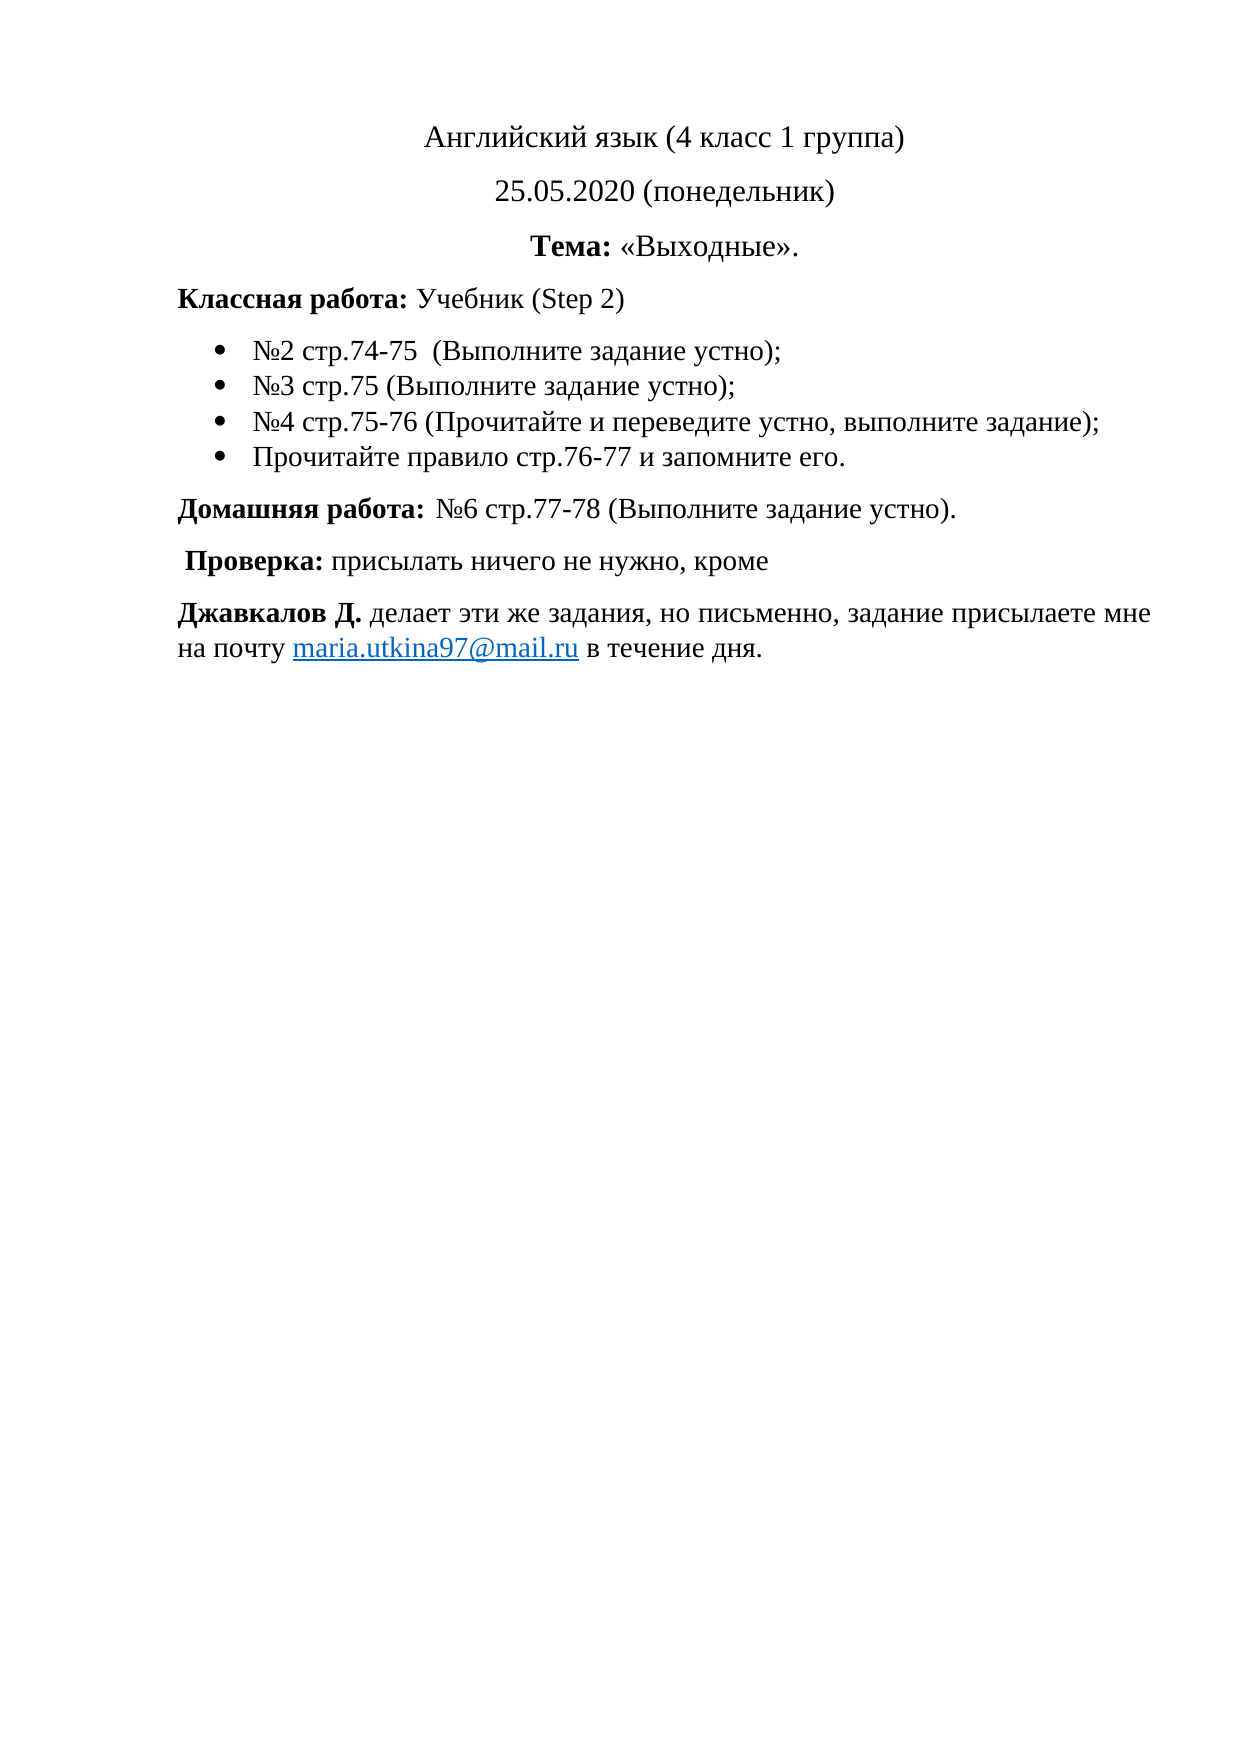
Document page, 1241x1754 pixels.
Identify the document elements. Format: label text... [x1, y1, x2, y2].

list №4 стр.75-76 (Прочитайте и переведите устно, выполните задание); [215, 404, 1152, 437]
text Джавкалов Д. делает эти же задания, но письменно, задание присылаете мне на почту maria.utkina97@mail.ru в течение дня. [177, 595, 1152, 663]
text 25.05.2020 (понедельник) [177, 172, 1152, 208]
list №3 стр.75 (Выполните задание устно); [215, 368, 1152, 402]
list Прочитайте правило стр.76-77 и запомните его. [215, 439, 1152, 473]
text Тема: «Выходные». [177, 227, 1152, 263]
text Классная работа: Учебник (Step 2) [177, 281, 1152, 315]
text Английский язык (4 класс 1 группа) [177, 118, 1152, 154]
list №2 стр.74-75 (Выполните задание устно); [215, 333, 1152, 367]
text Домашняя работа: №6 стр.77-78 (Выполните задание устно). [177, 491, 1152, 524]
text Проверка: присылать ничего не нужно, кроме [177, 543, 1152, 576]
